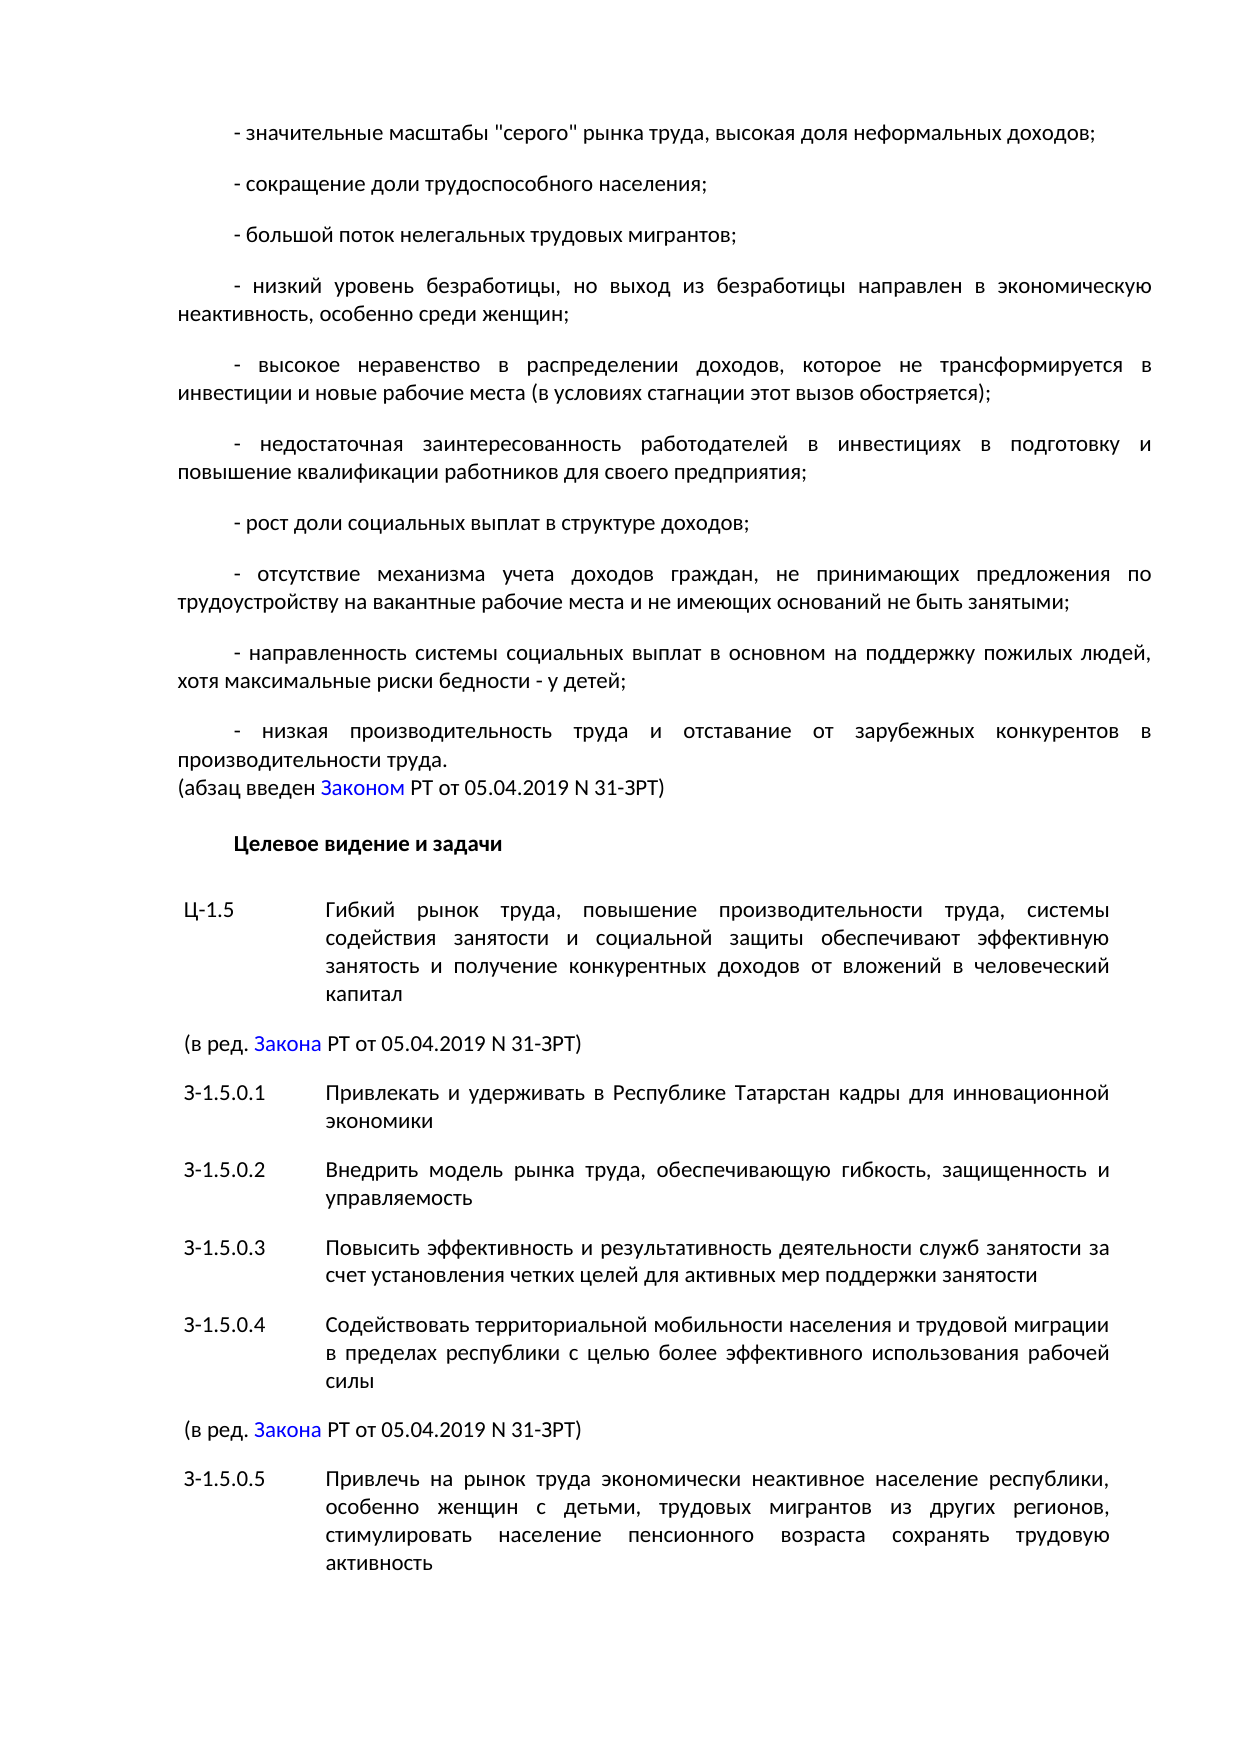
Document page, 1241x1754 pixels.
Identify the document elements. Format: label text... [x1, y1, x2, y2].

text - низкая производительность труда и отставание от зарубежных конкурентов в производительности труда. [177, 717, 1152, 773]
text - низкий уровень безработицы, но выход из безработицы направлен в экономическую неактивность, особенно среди женщин; [177, 271, 1152, 327]
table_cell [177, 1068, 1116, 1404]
text - рост доли социальных выплат в структуре доходов; [177, 508, 1152, 536]
title Целевое видение и задачи [177, 829, 1152, 857]
text - сокращение доли трудоспособного населения; [177, 169, 1152, 197]
text - отсутствие механизма учета доходов граждан, не принимающих предложения по трудоустройству на вакантные рабочие места и не имеющих оснований не быть занятыми; [177, 559, 1152, 615]
text (абзац введен Законом РТ от 05.04.2019 N 31-ЗРТ) [177, 773, 1152, 801]
text - большой поток нелегальных трудовых мигрантов; [177, 220, 1152, 248]
text - недостаточная заинтересованность работодателей в инвестициях в подготовку и повышение квалификации работников для своего предприятия; [177, 429, 1152, 485]
text - значительные масштабы "серого" рынка труда, высокая доля неформальных доходов; [177, 118, 1152, 146]
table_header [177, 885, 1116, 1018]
text - высокое неравенство в распределении доходов, которое не трансформируется в инвестиции и новые рабочие места (в условиях стагнации этот вызов обостряется); [177, 350, 1152, 406]
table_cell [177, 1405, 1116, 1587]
text - направленность системы социальных выплат в основном на поддержку пожилых людей, хотя максимальные риски бедности - у детей; [177, 638, 1152, 694]
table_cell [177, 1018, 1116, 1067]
